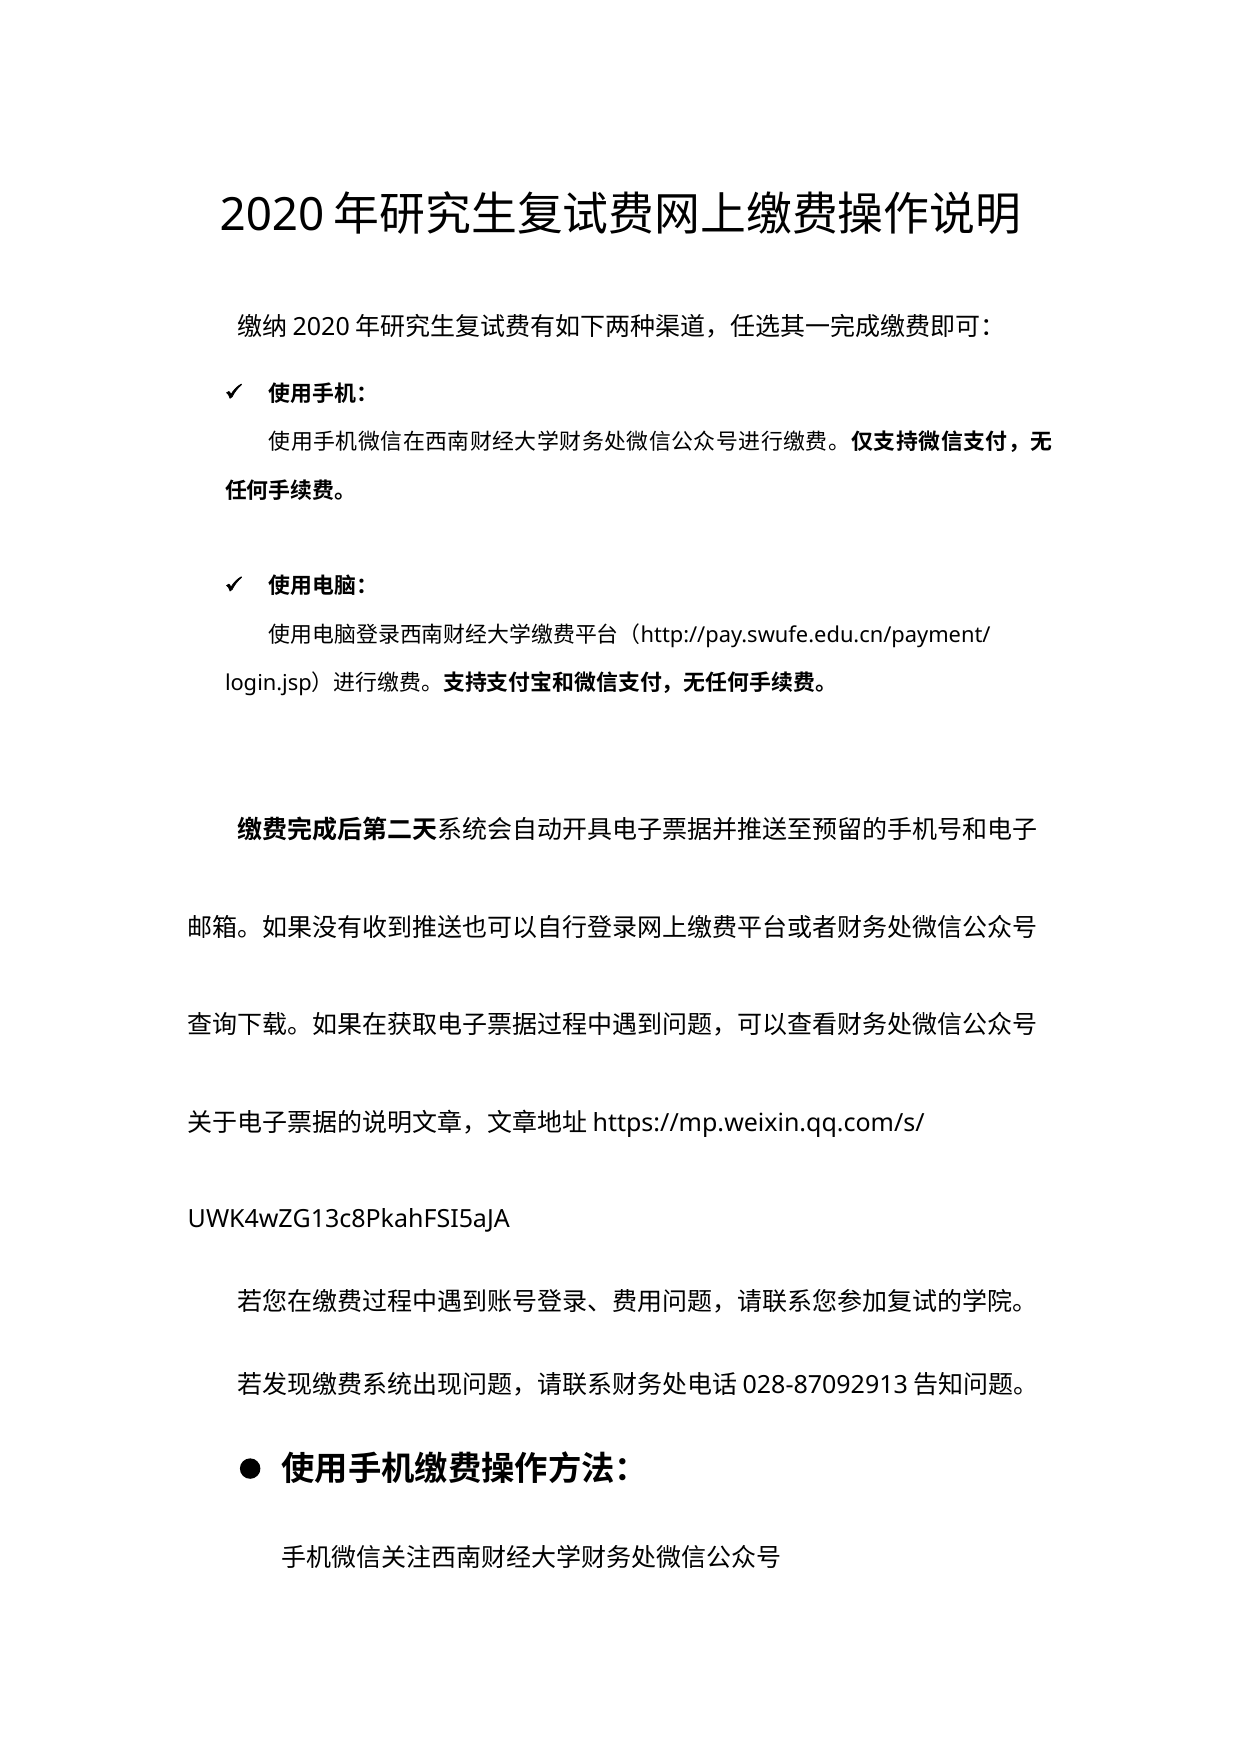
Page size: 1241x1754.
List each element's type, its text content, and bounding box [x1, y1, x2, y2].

text 缴纳2020年研究生复试费有如下两种渠道，任选其一完成缴费即可： [187, 292, 1053, 357]
list 使用手机微信在西南财经大学财务处微信公众号进行缴费。仅支持微信支付，无任何手续费。 [225, 423, 1053, 505]
text 若您在缴费过程中遇到账号登录、费用问题，请联系您参加复试的学院。 [187, 1267, 1053, 1332]
list 手机微信关注西南财经大学财务处微信公众号 [281, 1523, 1053, 1588]
text 缴费完成后第二天系统会自动开具电子票据并推送至预留的手机号和电子邮箱。如果没有收到推送也可以自行登录网上缴费平台或者财务处微信公众号查询下载。如果在获取电子票据过程中遇到问题，可以查看财务处微信公众号关于电子票据的说明文章，文章地址https://mp.weixin.qq.com/s/UWK4wZG13c8PkahFSI5aJA [187, 795, 1053, 1250]
text 若发现缴费系统出现问题，请联系财务处电话028-87092913告知问题。 [187, 1350, 1053, 1415]
list 使用电脑登录西南财经大学缴费平台（http://pay.swufe.edu.cn/payment/login.jsp）进行缴费。支持支付宝和微信支付，无任何手续费。 [225, 616, 1053, 697]
list 使用手机： [225, 375, 1053, 408]
list 使用电脑： [225, 568, 1053, 600]
text 2020年研究生复试费网上缴费操作说明 [187, 162, 1053, 259]
list 使用手机缴费操作方法： [237, 1433, 1053, 1498]
